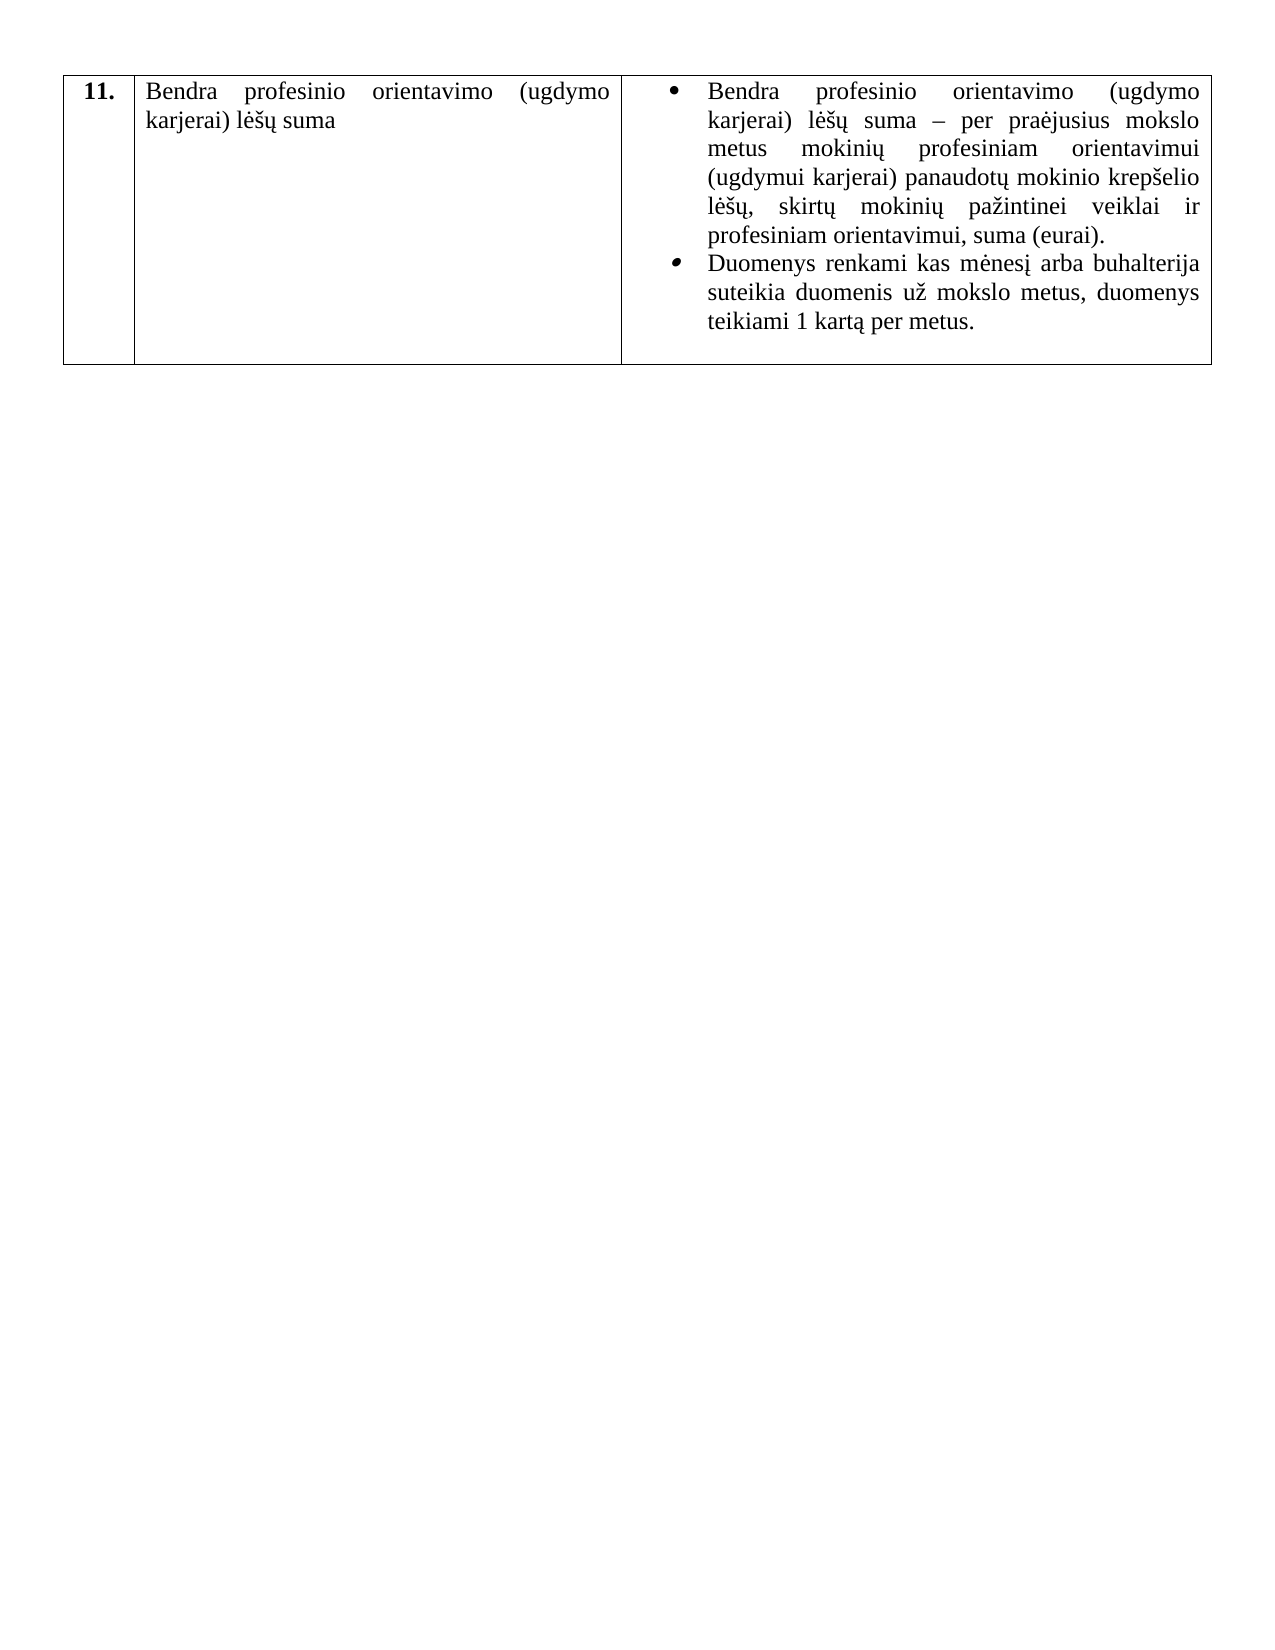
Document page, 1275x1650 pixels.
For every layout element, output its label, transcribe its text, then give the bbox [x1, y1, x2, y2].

table_cell Bendra profesinio orientavimo (ugdymo karjerai) lėšų suma – per praėjusius mokslo metus mokinių profesiniam orientavimui (ugdymui karjerai) panaudotų mokinio krepšelio lėšų, skirtų mokinių pažintinei veiklai ir profesiniam orientavimui, suma (eurai). Duomenys renkami kas mėnesį arba buhalterija suteikia duomenis už mokslo metus, duomenys teikiami 1 kartą per metus. [622, 76, 1211, 363]
table_cell Bendra profesinio orientavimo (ugdymo karjerai) lėšų suma [135, 76, 621, 363]
table_cell 11. [64, 76, 134, 363]
